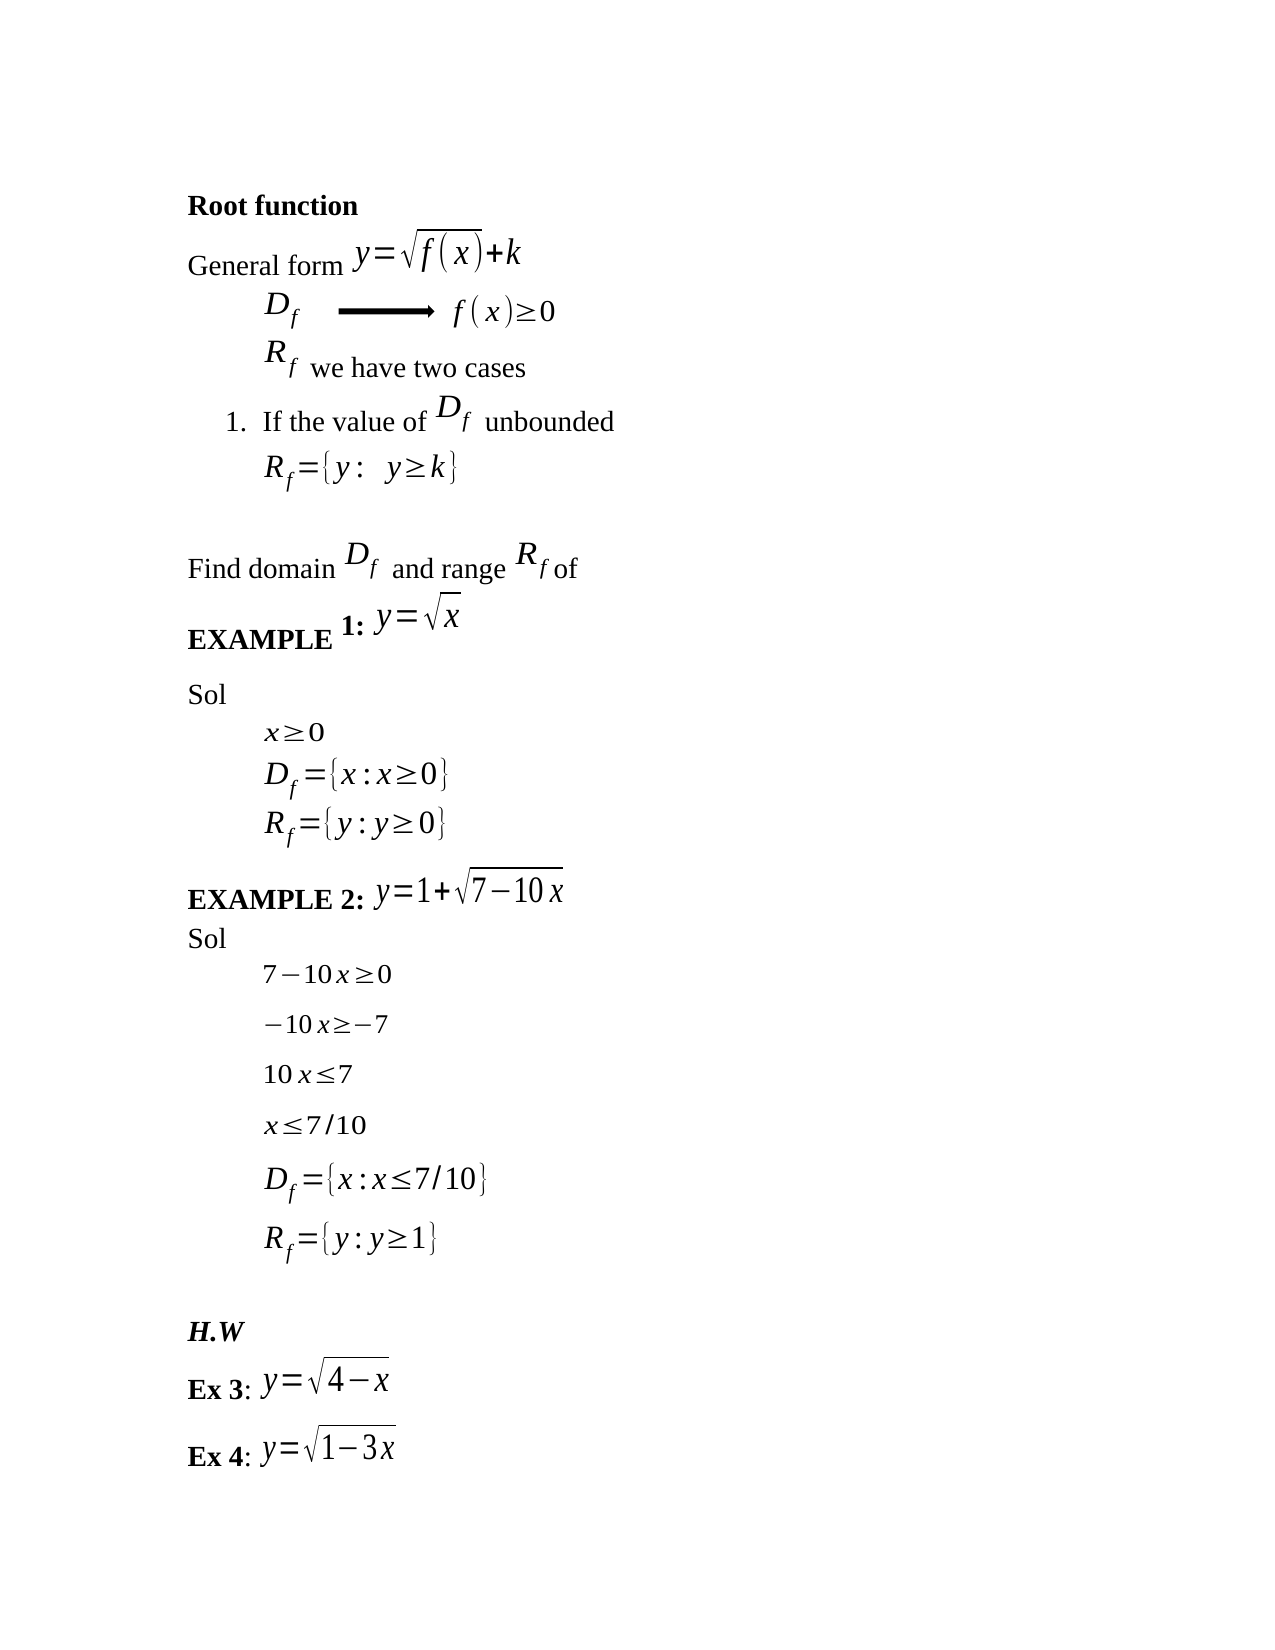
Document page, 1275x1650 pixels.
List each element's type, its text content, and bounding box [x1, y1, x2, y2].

list If the value of unbounded [225, 389, 1087, 441]
text H.W [187, 1299, 1087, 1347]
text Root function [187, 188, 1087, 222]
text Ex 3: [187, 1354, 1087, 1405]
text Sol [187, 921, 1087, 954]
text EXAMPLE 1: [187, 590, 1087, 656]
text Sol [187, 663, 1087, 711]
text Find domain and range of [187, 536, 1087, 585]
text General form [187, 227, 1087, 281]
text Ex 4: [187, 1422, 1087, 1473]
text we have two cases [187, 334, 1087, 384]
text EXAMPLE 2: [187, 865, 1087, 916]
